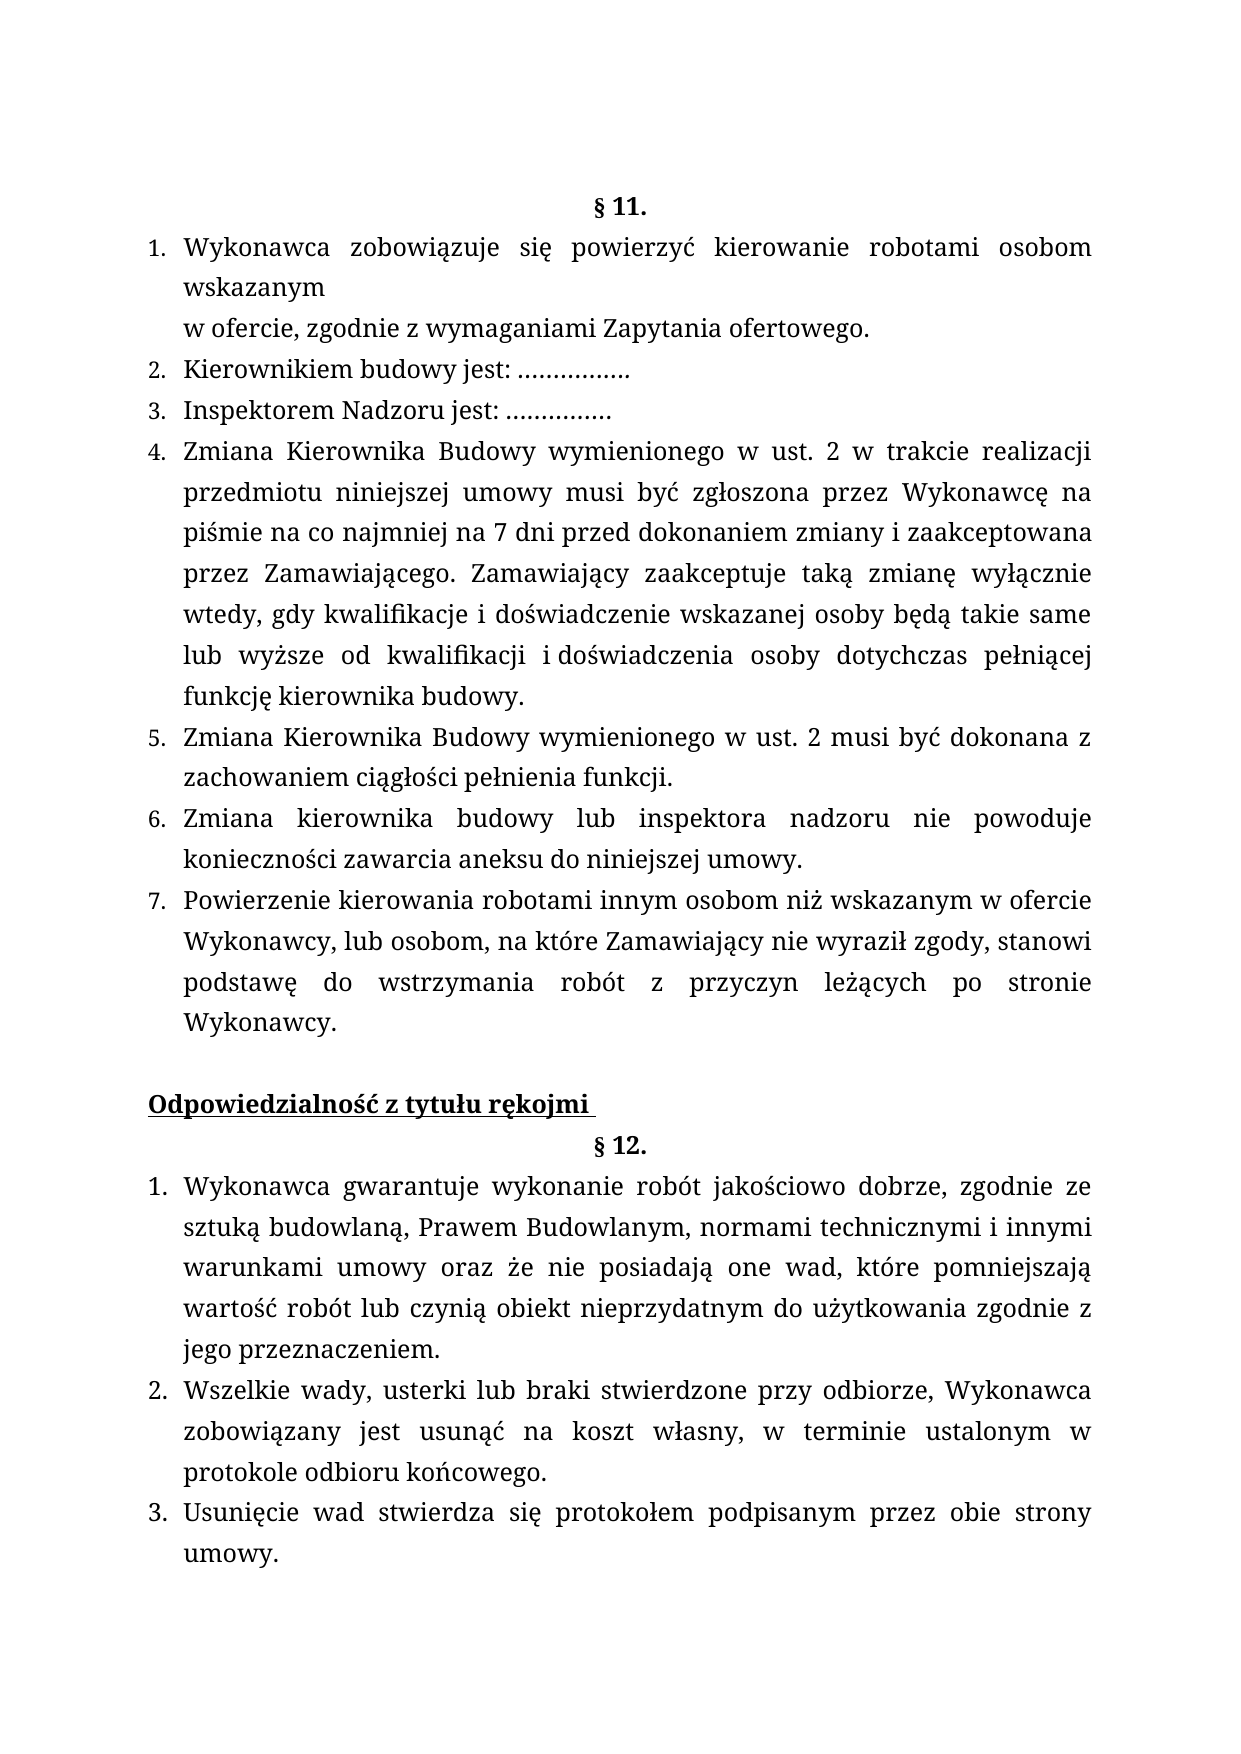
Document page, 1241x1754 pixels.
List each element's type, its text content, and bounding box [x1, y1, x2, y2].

list Zmiana Kierownika Budowy wymienionego w ust. 2 w trakcie realizacji przedmiotu niniejszej umowy musi być zgłoszona przez Wykonawcę na piśmie na co najmniej na 7 dni przed dokonaniem zmiany i zaakceptowana przez Zamawiającego. Zamawiający zaakceptuje taką zmianę wyłącznie wtedy, gdy kwalifikacje i doświadczenie wskazanej osoby będą takie same lub wyższe od kwalifikacji i doświadczenia osoby dotychczas pełniącej funkcję kierownika budowy. [148, 433, 1093, 712]
text 12. [148, 1128, 1093, 1162]
list Wykonawca gwarantuje wykonanie robót jakościowo dobrze, zgodnie ze sztuką budowlaną, Prawem Budowlanym, normami technicznymi i innymi warunkami umowy oraz że nie posiadają one wad, które pomniejszają wartość robót lub czynią obiekt nieprzydatnym do użytkowania zgodnie z jego przeznaczeniem. [148, 1168, 1093, 1366]
list Zmiana Kierownika Budowy wymienionego w ust. 2 musi być dokonana z zachowaniem ciągłości pełnienia funkcji. [148, 719, 1093, 794]
list Kierownikiem budowy jest: ……………. [148, 352, 1093, 386]
list Zmiana kierownika budowy lub inspektora nadzoru nie powoduje konieczności zawarcia aneksu do niniejszej umowy. [148, 801, 1093, 876]
text Odpowiedzialność z tytułu rękojmi [148, 1087, 1093, 1121]
list Wykonawca zobowiązuje się powierzyć kierowanie robotami osobom wskazanym w ofercie, zgodnie z wymaganiami Zapytania ofertowego. [148, 229, 1093, 345]
list Powierzenie kierowania robotami innym osobom niż wskazanym w ofercie Wykonawcy, lub osobom, na które Zamawiający nie wyraził zgody, stanowi podstawę do wstrzymania robót z przyczyn leżących po stronie Wykonawcy. [148, 883, 1093, 1039]
text 11. [148, 188, 1093, 222]
list Wszelkie wady, usterki lub braki stwierdzone przy odbiorze, Wykonawca zobowiązany jest usunąć na koszt własny, w terminie ustalonym w protokole odbioru końcowego. [148, 1373, 1093, 1488]
list Usunięcie wad stwierdza się protokołem podpisanym przez obie strony umowy. [148, 1495, 1093, 1570]
list Inspektorem Nadzoru jest: …………… [148, 393, 1093, 427]
